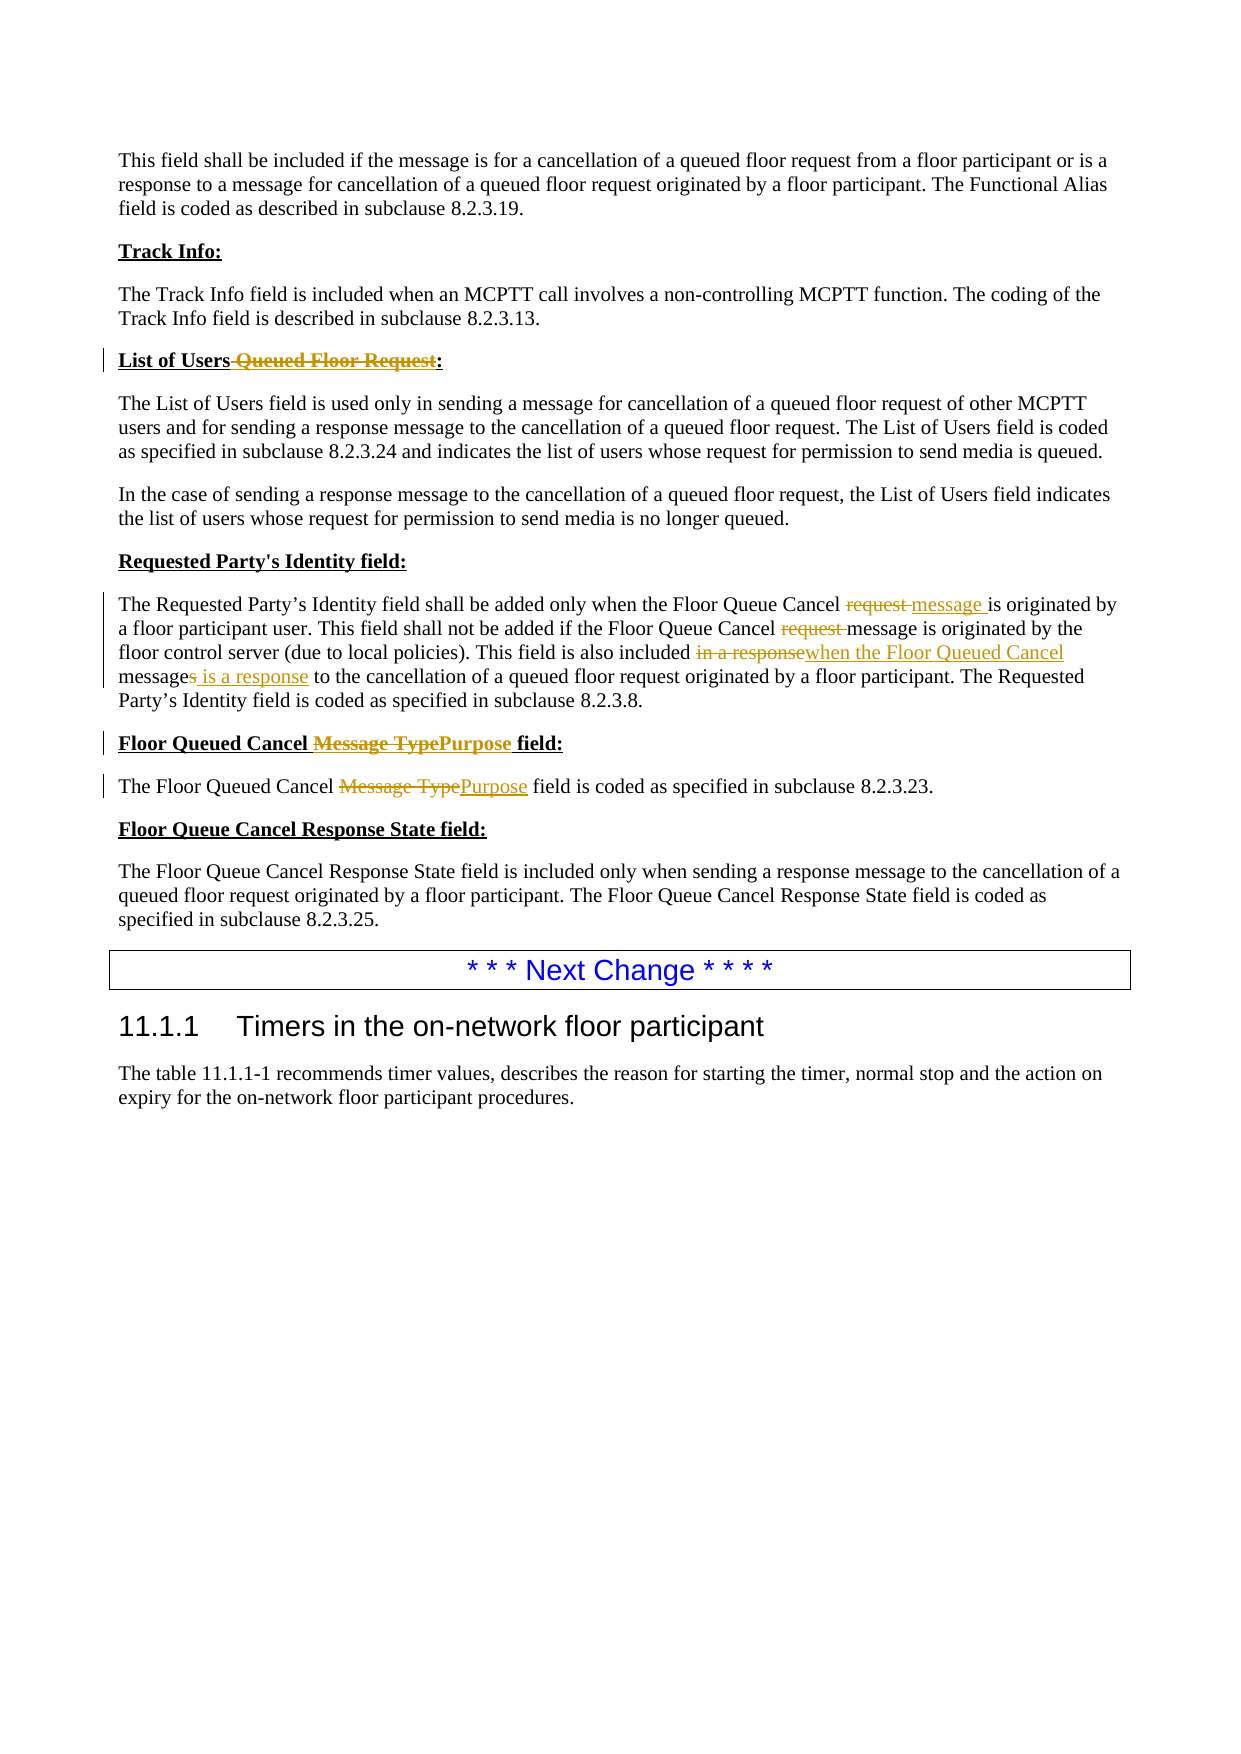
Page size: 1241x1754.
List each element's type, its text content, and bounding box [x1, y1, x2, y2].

text List of Users: [118, 348, 1122, 372]
text Floor Queue Cancel Response State field: [118, 816, 1122, 841]
text The Track Info field is included when an MCPTT call involves a non-controlling MCPTT function. The coding of the Track Info field is described in subclause 8.2.3.13. [118, 281, 1122, 329]
text In the case of sending a response message to the cancellation of a queued floor request, the List of Users field indicates the list of users whose request for permission to send media is no longer queued. [118, 482, 1122, 530]
text The Floor Queue Cancel Response State field is included only when sending a response message to the cancellation of a queued floor request originated by a floor participant. The Floor Queue Cancel Response State field is coded as specified in subclause 8.2.3.25. [118, 859, 1122, 931]
text Requested Party's Identity field: [118, 549, 1122, 573]
text * * * Next Change * * * * [110, 951, 1130, 989]
subtitle 11.1.1 Timers in the on-network floor participant [118, 1009, 1122, 1042]
text The List of Users field is used only in sending a message for cancellation of a queued floor request of other MCPTT users and for sending a response message to the cancellation of a queued floor request. The List of Users field is coded as specified in subclause 8.2.3.24 and indicates the list of users whose request for permission to send media is queued. [118, 391, 1122, 463]
text Track Info: [118, 239, 1122, 263]
text The Floor Queued Cancel field is coded as specified in subclause 8.2.3.23. [118, 774, 1122, 798]
text The table 11.1.1-1 recommends timer values, describes the reason for starting the timer, normal stop and the action on expiry for the on-network floor participant procedures. [118, 1061, 1122, 1109]
text Floor Queued Cancel field: [118, 731, 1122, 755]
text The Requested Party’s Identity field shall be added only when the Floor Queue Cancel is originated by a floor participant user. This field shall not be added if the Floor Queue Cancel message is originated by the floor control server (due to local policies). This field is also included message to the cancellation of a queued floor request originated by a floor participant. The Requested Party’s Identity field is coded as specified in subclause 8.2.3.8. [118, 592, 1122, 712]
text This field shall be included if the message is for a cancellation of a queued floor request from a floor participant or is a response to a message for cancellation of a queued floor request originated by a floor participant. The Functional Alias field is coded as described in subclause 8.2.3.19. [118, 148, 1122, 220]
